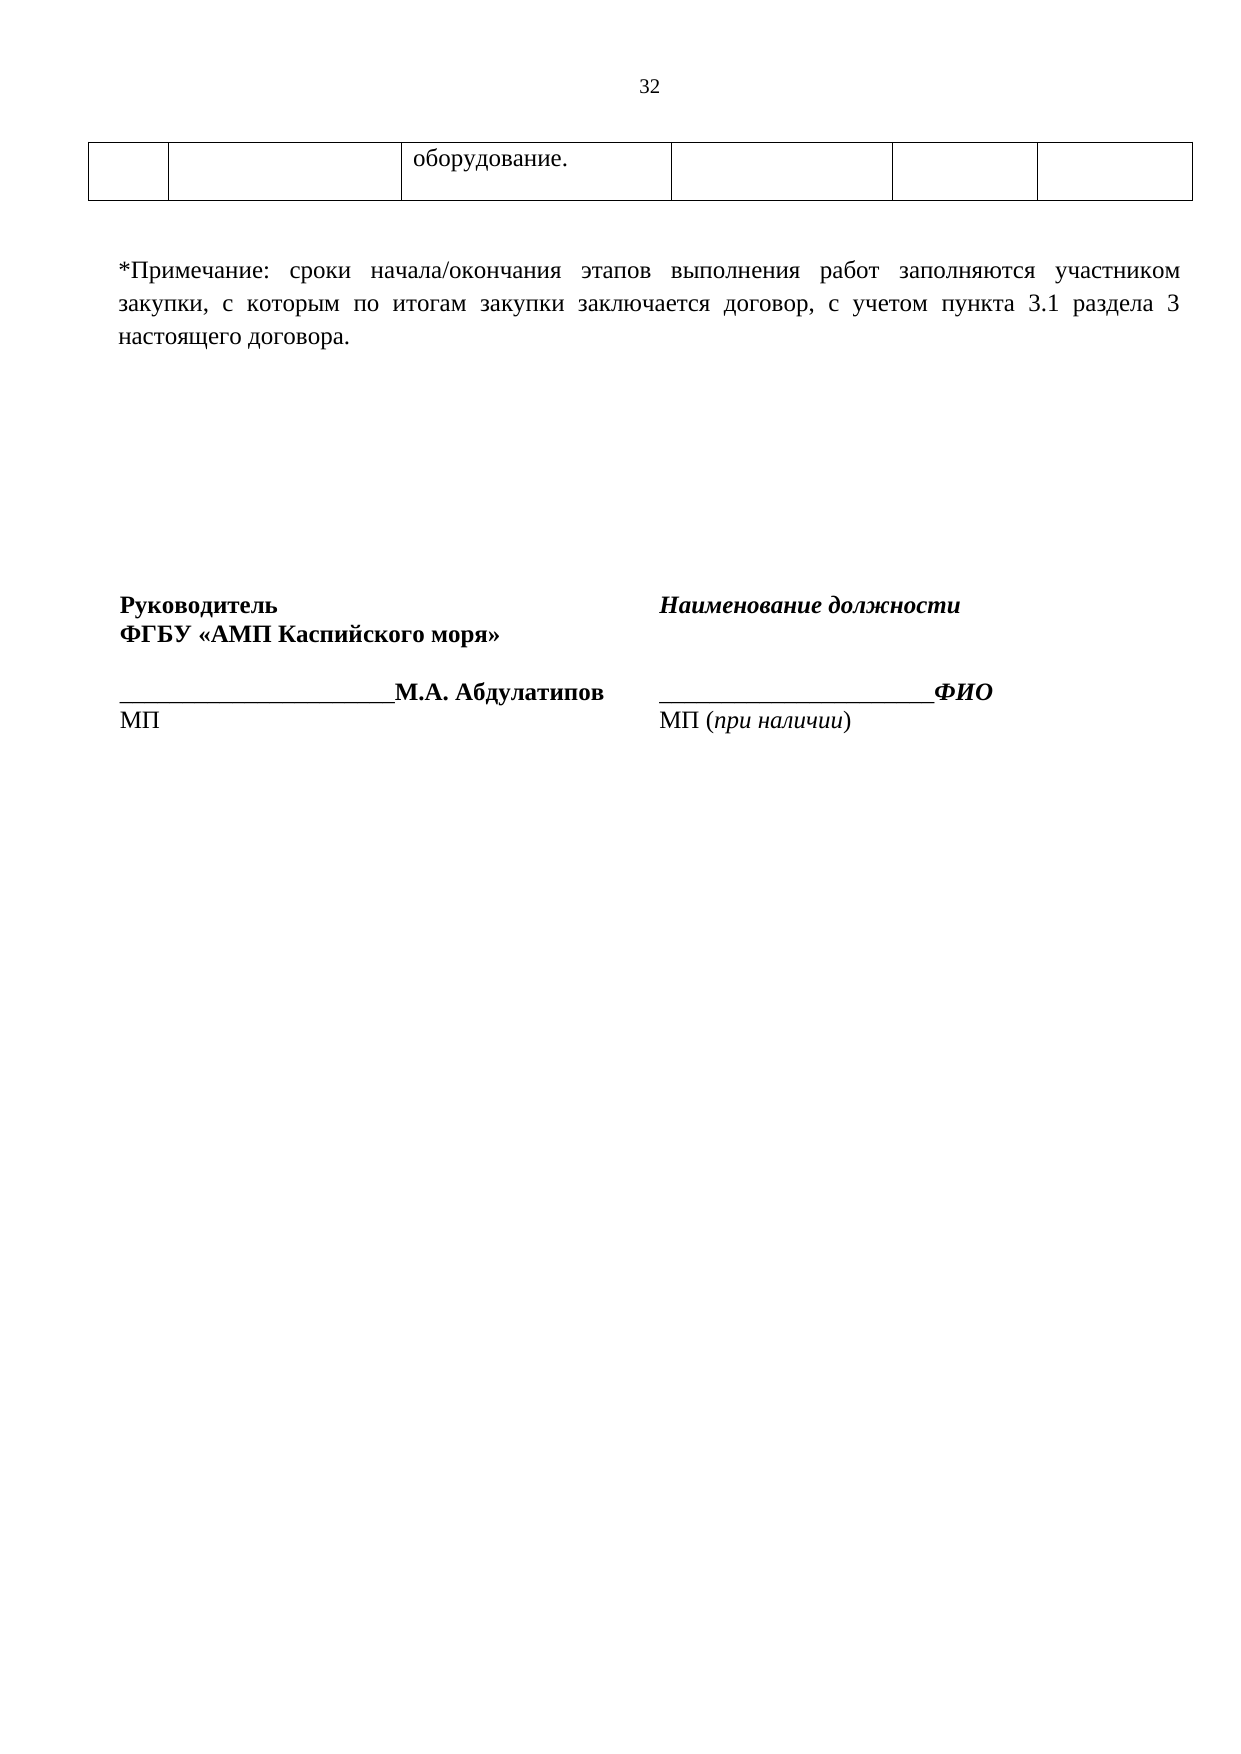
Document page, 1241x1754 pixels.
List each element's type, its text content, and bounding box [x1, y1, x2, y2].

table_cell II [89, 143, 168, 200]
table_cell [169, 143, 401, 200]
text *Примечание: сроки начала/окончания этапов выполнения работ заполняются участником закупки, с которым по итогам закупки заключается договор, с учетом пункта 3.1 раздела 3 настоящего договора. [118, 255, 1181, 350]
table_cell [893, 143, 1037, 200]
table_cell [1038, 143, 1192, 200]
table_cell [402, 143, 671, 200]
table_cell [672, 143, 892, 200]
table_header Руководитель ФГБУ «АМП Каспийского моря» ______________________М.А. Абдулатипов МП [108, 590, 648, 741]
table_header Наименование должности ______________________ФИО МП (при наличии) [648, 590, 1191, 741]
